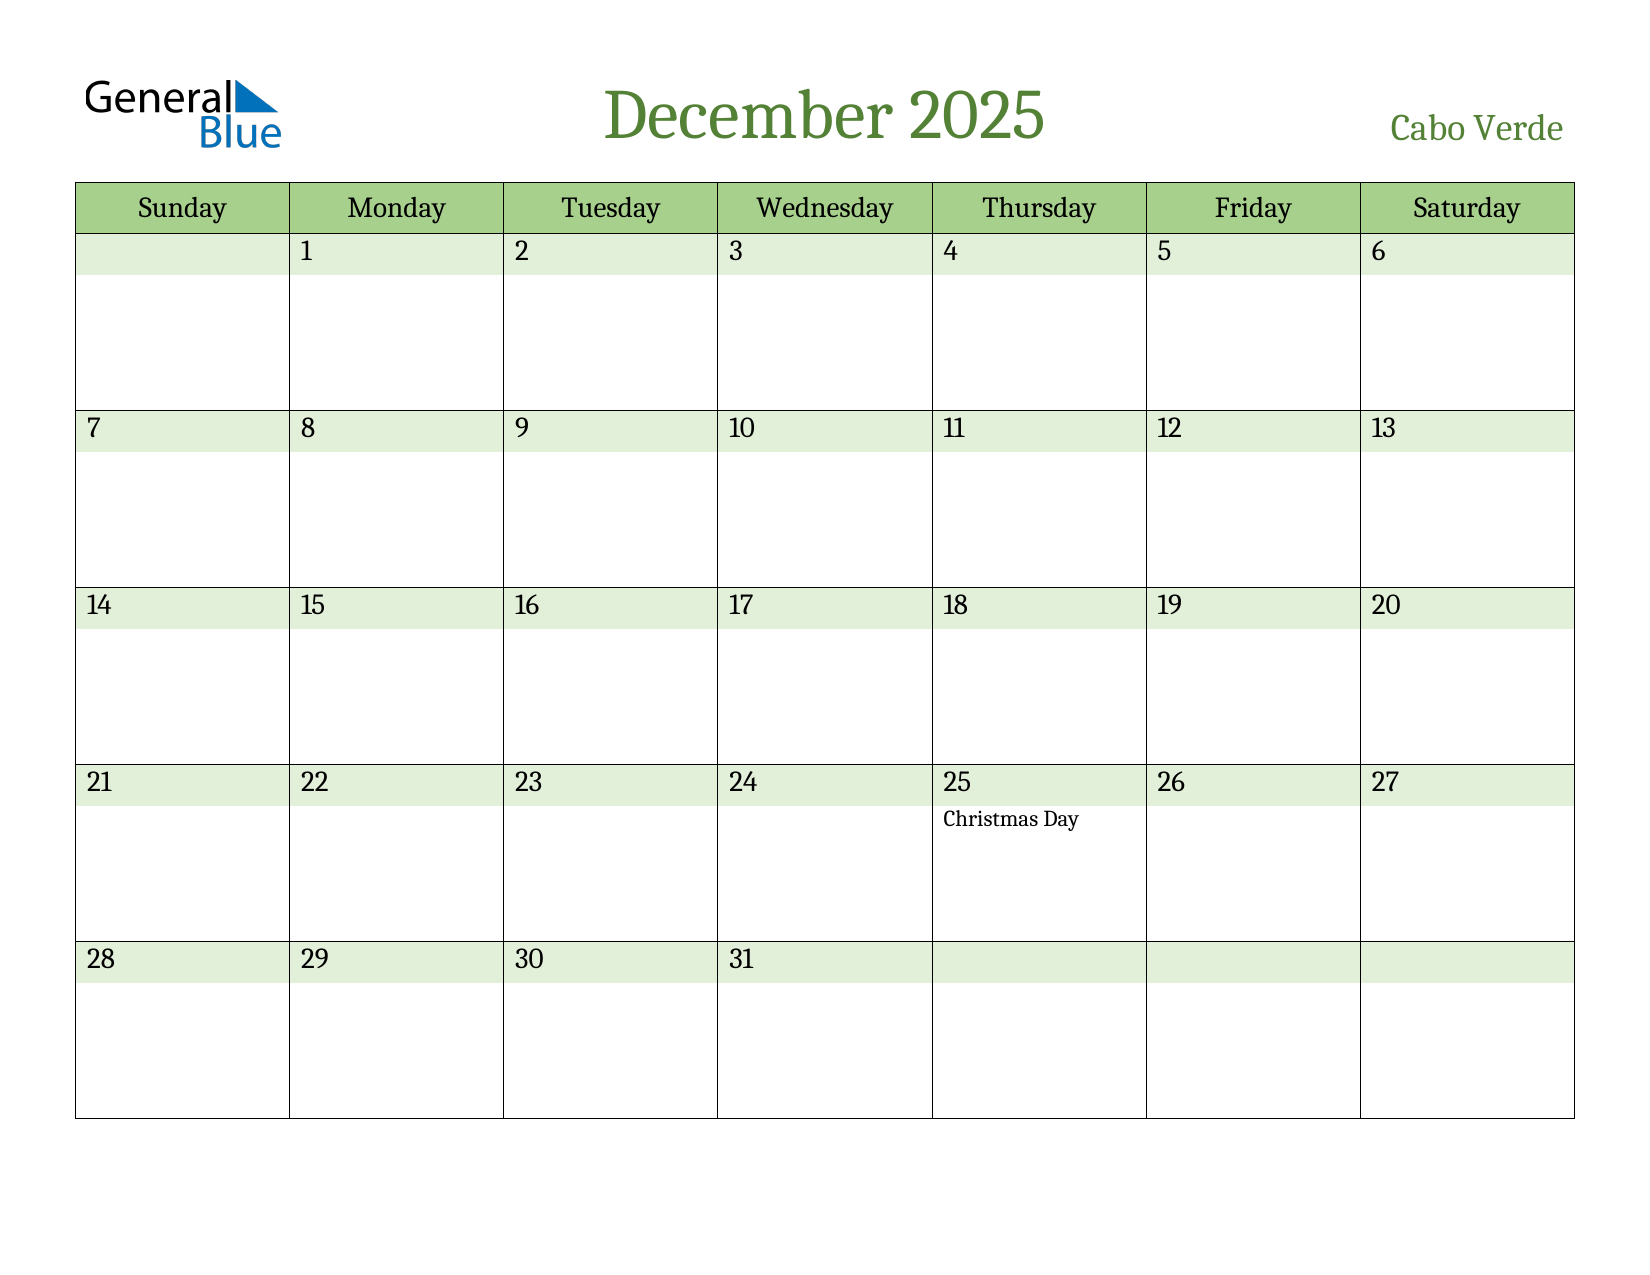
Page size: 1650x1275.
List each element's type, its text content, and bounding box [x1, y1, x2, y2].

table_cell 4 [933, 234, 1146, 275]
table_cell [1361, 806, 1574, 941]
table_cell 14 [76, 588, 289, 629]
table_cell 29 [290, 942, 503, 983]
table_cell 24 [718, 765, 932, 806]
table_header [76, 75, 503, 182]
table_cell 17 [718, 588, 932, 629]
table_cell 23 [504, 765, 717, 806]
table_cell [290, 806, 503, 941]
table_cell 25 [933, 765, 1146, 806]
table_cell 26 [1147, 765, 1360, 806]
table_cell [1147, 806, 1360, 941]
picture [86, 80, 281, 148]
table_cell [76, 234, 289, 275]
table_cell [76, 452, 289, 587]
table_cell 5 [1147, 234, 1360, 275]
table_cell [1361, 629, 1574, 764]
table_cell 15 [290, 588, 503, 629]
table_cell [504, 275, 717, 410]
table_cell [290, 452, 503, 587]
table_cell 20 [1361, 588, 1574, 629]
table_cell 21 [76, 765, 289, 806]
table_cell [1147, 629, 1360, 764]
table_cell [76, 629, 289, 764]
table_cell [718, 983, 932, 1118]
table_cell [1361, 275, 1574, 410]
table_cell Christmas Day [933, 806, 1146, 941]
table_cell Thursday [933, 183, 1146, 233]
table_cell [718, 452, 932, 587]
table_cell [504, 983, 717, 1118]
table_cell 19 [1147, 588, 1360, 629]
table_cell 16 [504, 588, 717, 629]
table_cell [76, 275, 289, 410]
table_cell [1361, 983, 1574, 1118]
table_cell 8 [290, 411, 503, 452]
table_cell 9 [504, 411, 717, 452]
table_cell Tuesday [504, 183, 717, 233]
table_cell [933, 983, 1146, 1118]
table_cell [933, 452, 1146, 587]
table_cell 10 [718, 411, 932, 452]
table_cell 30 [504, 942, 717, 983]
table_cell [504, 806, 717, 941]
table_cell 28 [76, 942, 289, 983]
table_cell Friday [1147, 183, 1360, 233]
table_cell 22 [290, 765, 503, 806]
table_cell 1 [290, 234, 503, 275]
table_cell [290, 629, 503, 764]
table_cell 18 [933, 588, 1146, 629]
table_cell [1361, 452, 1574, 587]
table_cell 6 [1361, 234, 1574, 275]
table_cell Wednesday [718, 183, 932, 233]
table_cell Monday [290, 183, 503, 233]
table_cell 31 [718, 942, 932, 983]
table_cell [1147, 275, 1360, 410]
table_cell [933, 275, 1146, 410]
table_cell [718, 275, 932, 410]
table_cell [933, 942, 1146, 983]
table_cell [504, 629, 717, 764]
table_cell [718, 806, 932, 941]
table_cell [504, 452, 717, 587]
table_cell Sunday [76, 183, 289, 233]
table_cell [718, 629, 932, 764]
table_cell [1147, 452, 1360, 587]
table_header December 2025 [504, 75, 1146, 182]
table_cell 27 [1361, 765, 1574, 806]
table_cell [1147, 942, 1360, 983]
table_cell [76, 983, 289, 1118]
table_cell 3 [718, 234, 932, 275]
table_cell [290, 275, 503, 410]
table_cell 7 [76, 411, 289, 452]
table_header Cabo Verde [1146, 75, 1574, 182]
table_cell 2 [504, 234, 717, 275]
table_cell 12 [1147, 411, 1360, 452]
table_cell [1361, 942, 1574, 983]
table_cell [290, 983, 503, 1118]
table_cell [1147, 983, 1360, 1118]
table_cell [76, 806, 289, 941]
table_cell Saturday [1361, 183, 1574, 233]
table_cell [933, 629, 1146, 764]
table_cell 13 [1361, 411, 1574, 452]
table_cell 11 [933, 411, 1146, 452]
